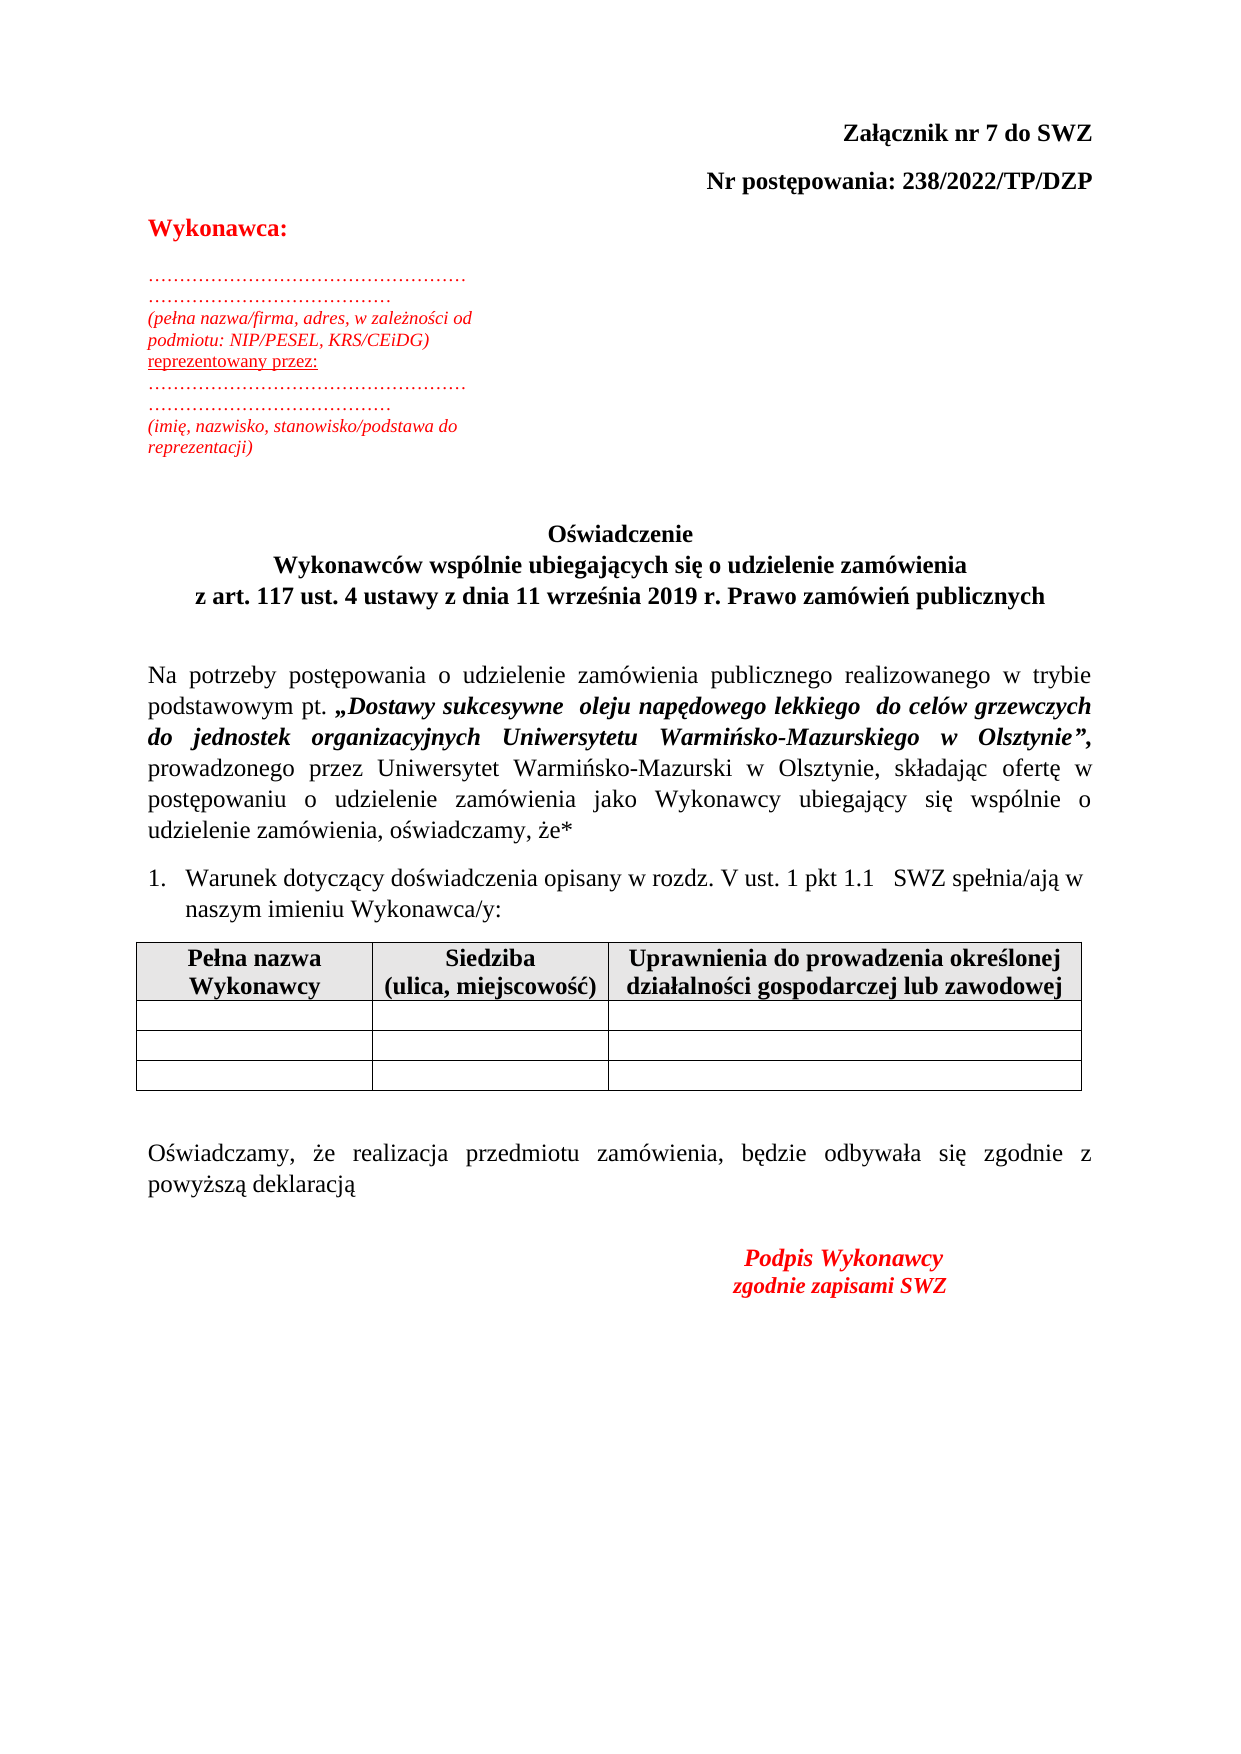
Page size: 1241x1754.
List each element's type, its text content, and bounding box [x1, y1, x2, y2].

table_cell [373, 1031, 608, 1060]
text (imię, nazwisko, stanowisko/podstawa do reprezentacji) [148, 415, 472, 458]
text Oświadczamy, że realizacja przedmiotu zamówienia, będzie odbywała się zgodnie z powyższą deklaracją [148, 1138, 1092, 1198]
table_cell [609, 1001, 1081, 1030]
subtitle Wykonawca: [148, 213, 1092, 242]
text ……………………………………………………………………………… [148, 372, 472, 415]
table_header Uprawnienia do prowadzenia określonej działalności gospodarczej lub zawodowej [609, 943, 1081, 1000]
subtitle Podpis Wykonawcy [148, 1243, 1092, 1272]
text Nr postępowania: 238/2022/TP/DZP [148, 166, 1092, 194]
table_cell [609, 1031, 1081, 1060]
table_header Siedziba (ulica, miejscowość) [373, 943, 608, 1000]
list Warunek dotyczący doświadczenia opisany w rozdz. V ust. 1 pkt 1.1 SWZ spełnia/ają w naszym imieniu Wykonawca/y: [148, 863, 1092, 923]
text reprezentowany przez: [148, 350, 1092, 372]
table_cell [609, 1061, 1081, 1089]
table_cell [373, 1001, 608, 1030]
table_cell [137, 1061, 372, 1089]
table_header Pełna nazwa Wykonawcy [137, 943, 372, 1000]
table_cell [137, 1031, 372, 1060]
text (pełna nazwa/firma, adres, w zależności od podmiotu: NIP/PESEL, KRS/CEiDG) [148, 307, 472, 350]
text z art. 117 ust. 4 ustawy z dnia 11 września 2019 r. Prawo zamówień publicznych [148, 581, 1092, 610]
table_cell [137, 1001, 372, 1030]
text zgodnie zapisami SWZ [148, 1272, 1092, 1298]
text Załącznik nr 7 do SWZ [148, 118, 1092, 147]
text Wykonawców wspólnie ubiegających się o udzielenie zamówienia [148, 550, 1092, 579]
text ……………………………………………………………………………… [148, 264, 472, 307]
table_cell [373, 1061, 608, 1089]
text Oświadczenie [148, 519, 1092, 548]
text Na potrzeby postępowania o udzielenie zamówienia publicznego realizowanego w trybie podstawowym pt. „Dostawy sukcesywne oleju napędowego lekkiego do celów grzewczych do jednostek organizacyjnych Uniwersytetu Warmińsko-Mazurskiego w Olsztynie”, prowadzonego przez Uniwersytet Warmińsko-Mazurski w Olsztynie, składając ofertę w postępowaniu o udzielenie zamówienia jako Wykonawcy ubiegający się wspólnie o udzielenie zamówienia, oświadczamy, że* [148, 660, 1092, 844]
